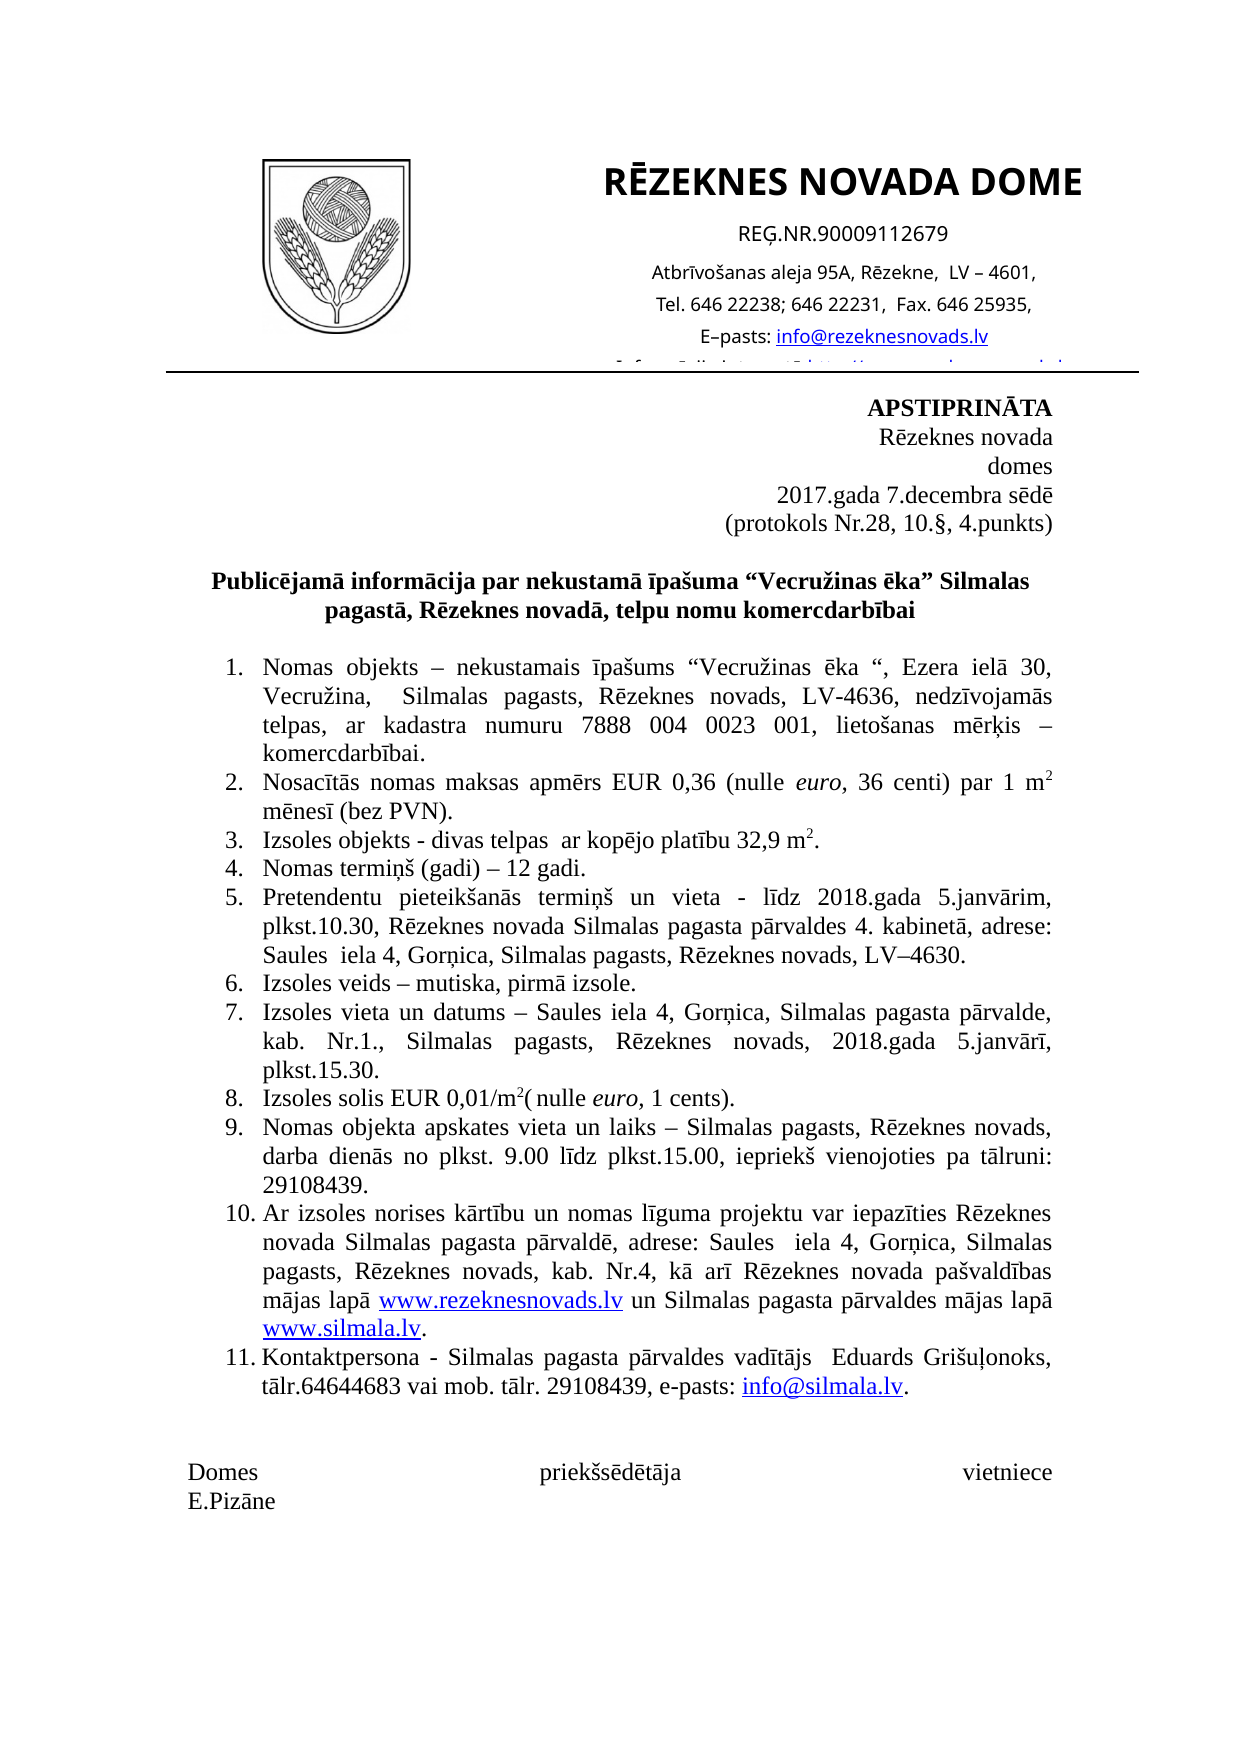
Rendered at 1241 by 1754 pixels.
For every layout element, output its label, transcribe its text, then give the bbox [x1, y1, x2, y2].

list Izsoles veids – mutiska, pirmā izsole. [225, 968, 1053, 997]
list Nosacītās nomas maksas apmērs EUR 0,36 (nulle euro, 36 centi) par 1 m2 mēnesī (bez PVN). [225, 767, 1053, 825]
table_header Rēzeknes novada DOME reģ.Nr.90009112679 Atbrīvošanas aleja 95A, Rēzekne, LV – 4601, Tel. 646 22238; 646 22231, Fax. 646 25935, E–pasts: info@rezeknesnovads.lv Informācija internetā http://www.rezeknesnovads.lv [492, 150, 1196, 367]
text Publicējamā informācija par nekustamā īpašuma “Vecružinas ēka” Silmalas pagastā, Rēzeknes novadā, telpu nomu komercdarbībai [187, 566, 1053, 623]
list Kontaktpersona - Silmalas pagasta pārvaldes vadītājs Eduards Grišuļonoks, tālr.64644683 vai mob. tālr. 29108439, e-pasts: info@silmala.lv. [225, 1342, 1053, 1400]
list Nomas objekts – nekustamais īpašums “Vecružinas ēka “, Ezera ielā 30, Vecružina, Silmalas pagasts, Rēzeknes novads, LV-4636, nedzīvojamās telpas, ar kadastra numuru 7888 004 0023 001, lietošanas mērķis – komercdarbībai. [225, 652, 1053, 767]
list Nomas objekta apskates vieta un laiks – Silmalas pagasts, Rēzeknes novads, darba dienās no plkst. 9.00 līdz plkst.15.00, iepriekš vienojoties pa tālruni: 29108439. [225, 1112, 1053, 1198]
list Ar izsoles norises kārtību un nomas līguma projektu var iepazīties Rēzeknes novada Silmalas pagasta pārvaldē, adrese: Saules iela 4, Gorņica, Silmalas pagasts, Rēzeknes novads, kab. Nr.4, kā arī Rēzeknes novada pašvaldības mājas lapā www.rezeknesnovads.lv un Silmalas pagasta pārvaldes mājas lapā www.silmala.lv. [225, 1198, 1053, 1342]
text APSTIPRINĀTA [637, 393, 1053, 422]
list Izsoles objekts - divas telpas ar kopējo platību 32,9 m2. [225, 825, 1053, 853]
list Pretendentu pieteikšanās termiņš un vieta - līdz 2018.gada 5.janvārim, plkst.10.30, Rēzeknes novada Silmalas pagasta pārvaldes 4. kabinetā, adrese: Saules iela 4, Gorņica, Silmalas pagasts, Rēzeknes novads, LV–4630. [225, 882, 1053, 968]
text Rēzeknes novada domes [787, 422, 1053, 480]
list Izsoles vieta un datums – Saules iela 4, Gorņica, Silmalas pagasta pārvalde, kab. Nr.1., Silmalas pagasts, Rēzeknes novads, 2018.gada 5.janvārī, plkst.15.30. [225, 997, 1053, 1083]
table_header [242, 150, 492, 367]
picture [262, 159, 411, 334]
text Domes priekšsēdētāja vietniece E.Pizāne [187, 1457, 1053, 1515]
list Izsoles solis EUR 0,01/m2( nulle euro, 1 cents). [225, 1083, 1053, 1112]
list Nomas termiņš (gadi) – 12 gadi. [225, 853, 1053, 882]
text 2017.gada 7.decembra sēdē [637, 480, 1053, 508]
text (protokols Nr.28, 10.§, 4.punkts) [187, 508, 1053, 537]
